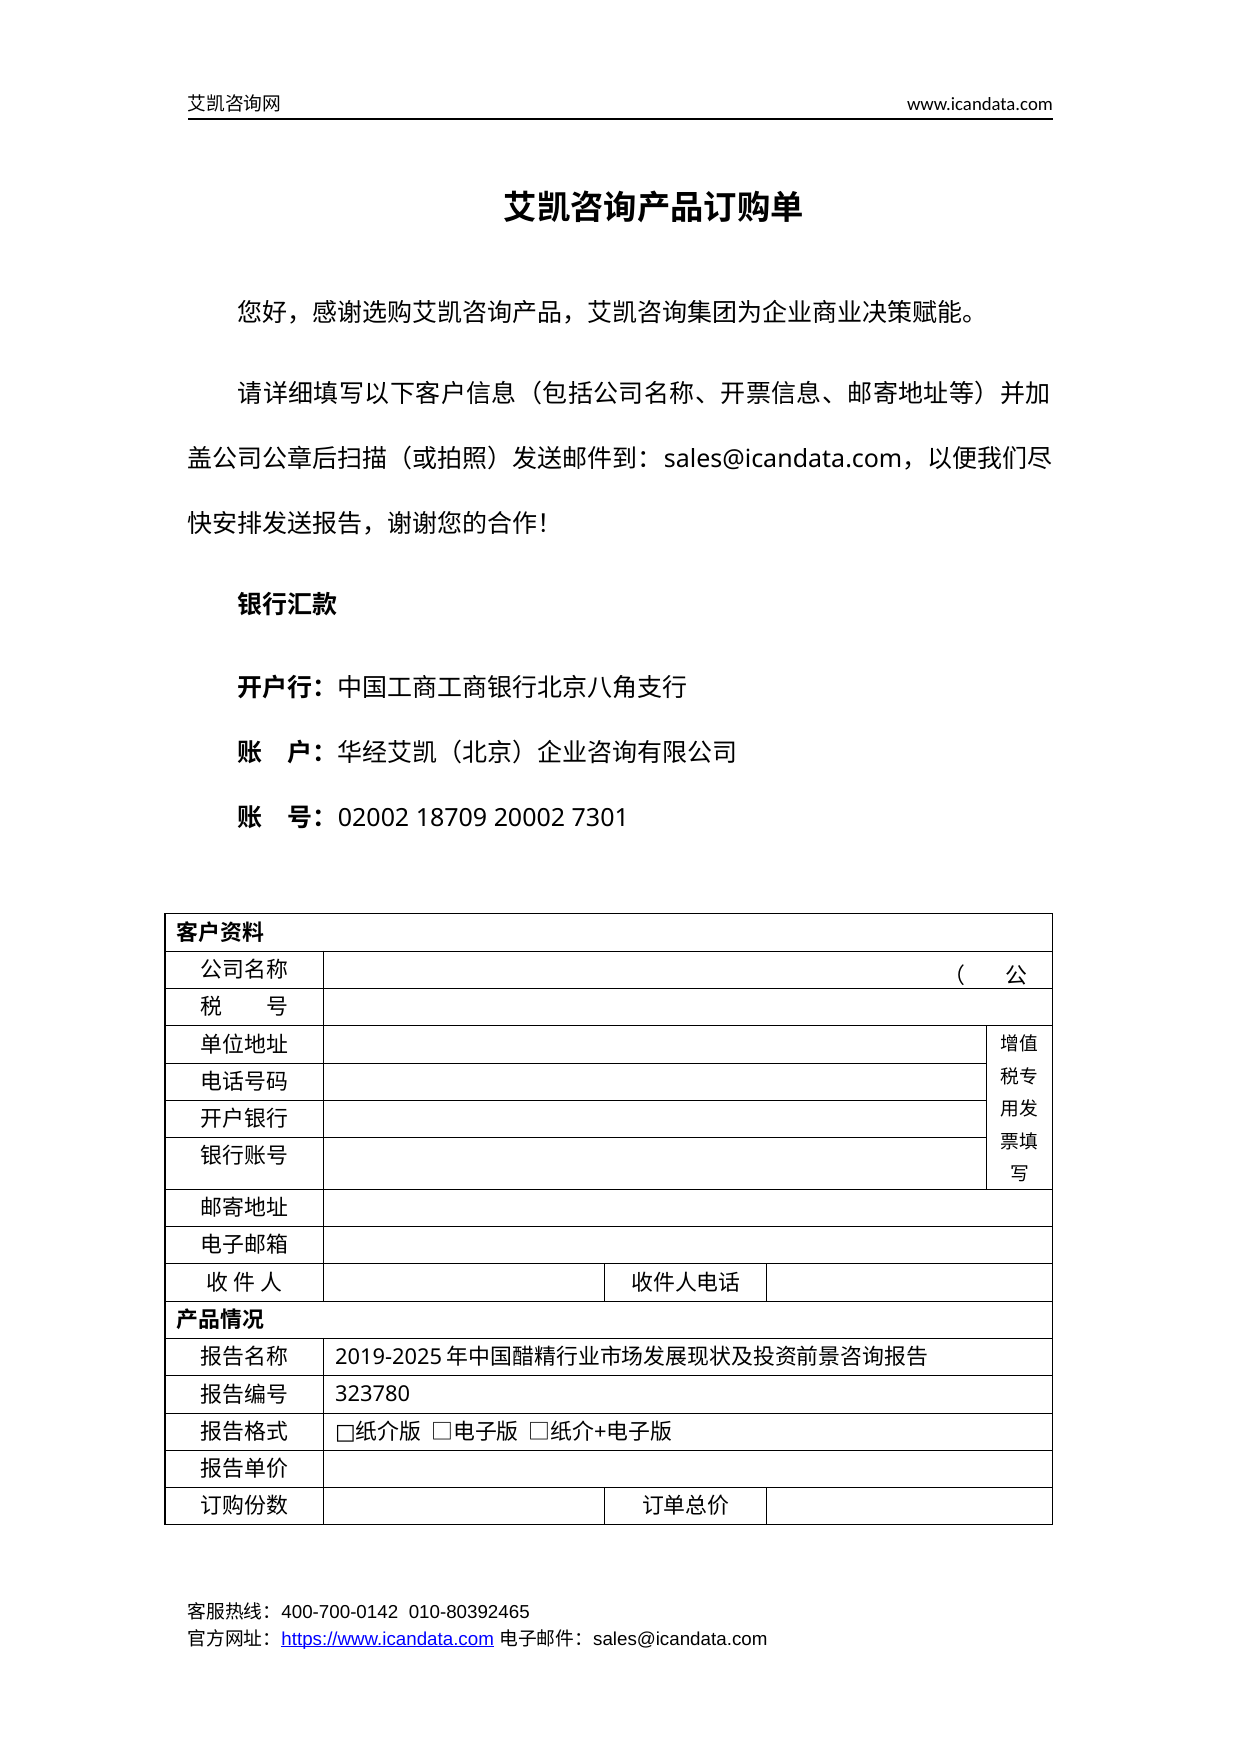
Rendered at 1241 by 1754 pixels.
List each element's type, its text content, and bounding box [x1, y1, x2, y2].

text 开户行：中国工商工商银行北京八角支行 [187, 653, 1053, 718]
table_cell 报告编号 [166, 1376, 323, 1412]
table_cell [324, 1451, 1052, 1487]
table_cell 增值税专用发票填写 [987, 1026, 1052, 1189]
text 请详细填写以下客户信息（包括公司名称、开票信息、邮寄地址等）并加盖公司公章后扫描（或拍照）发送邮件到：sales@icandata.com，以便我们尽快安排发送报告，谢谢您的合作！ [187, 359, 1053, 554]
table_cell 产品情况 [166, 1302, 1052, 1338]
table_cell 电子邮箱 [166, 1227, 323, 1263]
text 账 户：华经艾凯（北京）企业咨询有限公司 [187, 718, 1053, 783]
table_cell 报告名称 [166, 1339, 323, 1375]
table_cell 银行账号 [166, 1138, 323, 1189]
table_cell 订购份数 [166, 1488, 323, 1524]
table_cell 收件人电话 [605, 1264, 766, 1301]
table_cell 邮寄地址 [166, 1190, 323, 1226]
table_cell 开户银行 [166, 1101, 323, 1137]
table_cell [324, 1264, 604, 1301]
table_cell [324, 1488, 604, 1524]
table_cell □纸介版 □电子版 □纸介+电子版 [324, 1414, 1052, 1450]
text 账 号：02002 18709 20002 7301 [187, 783, 1053, 848]
table_cell 订单总价 [605, 1488, 766, 1524]
table_cell [324, 989, 1052, 1025]
table_cell 收 件 人 [166, 1264, 323, 1301]
table_cell [324, 952, 1052, 988]
table_cell 税 号 [166, 989, 323, 1025]
table_cell 报告格式 [166, 1414, 323, 1450]
table_header 客户资料 [166, 914, 1052, 951]
table_cell [324, 1026, 986, 1062]
table_cell [324, 1227, 1052, 1263]
table_cell 323780 [324, 1376, 1052, 1412]
text 您好，感谢选购艾凯咨询产品，艾凯咨询集团为企业商业决策赋能。 [187, 278, 1053, 343]
text 银行汇款 [187, 570, 1053, 635]
table_cell [767, 1488, 1052, 1524]
table_cell [767, 1264, 1052, 1301]
text 艾凯咨询产品订购单 [187, 172, 1053, 237]
table_cell [324, 1064, 986, 1100]
table_cell 2019-2025年中国醋精行业市场发展现状及投资前景咨询报告 [324, 1339, 1052, 1375]
table_cell [324, 1190, 1052, 1226]
table_cell [324, 1101, 986, 1137]
table_cell 报告单价 [166, 1451, 323, 1487]
table_cell 公司名称 [166, 952, 323, 988]
table_cell 单位地址 [166, 1026, 323, 1062]
table_cell [324, 1138, 986, 1189]
table_cell 电话号码 [166, 1064, 323, 1100]
